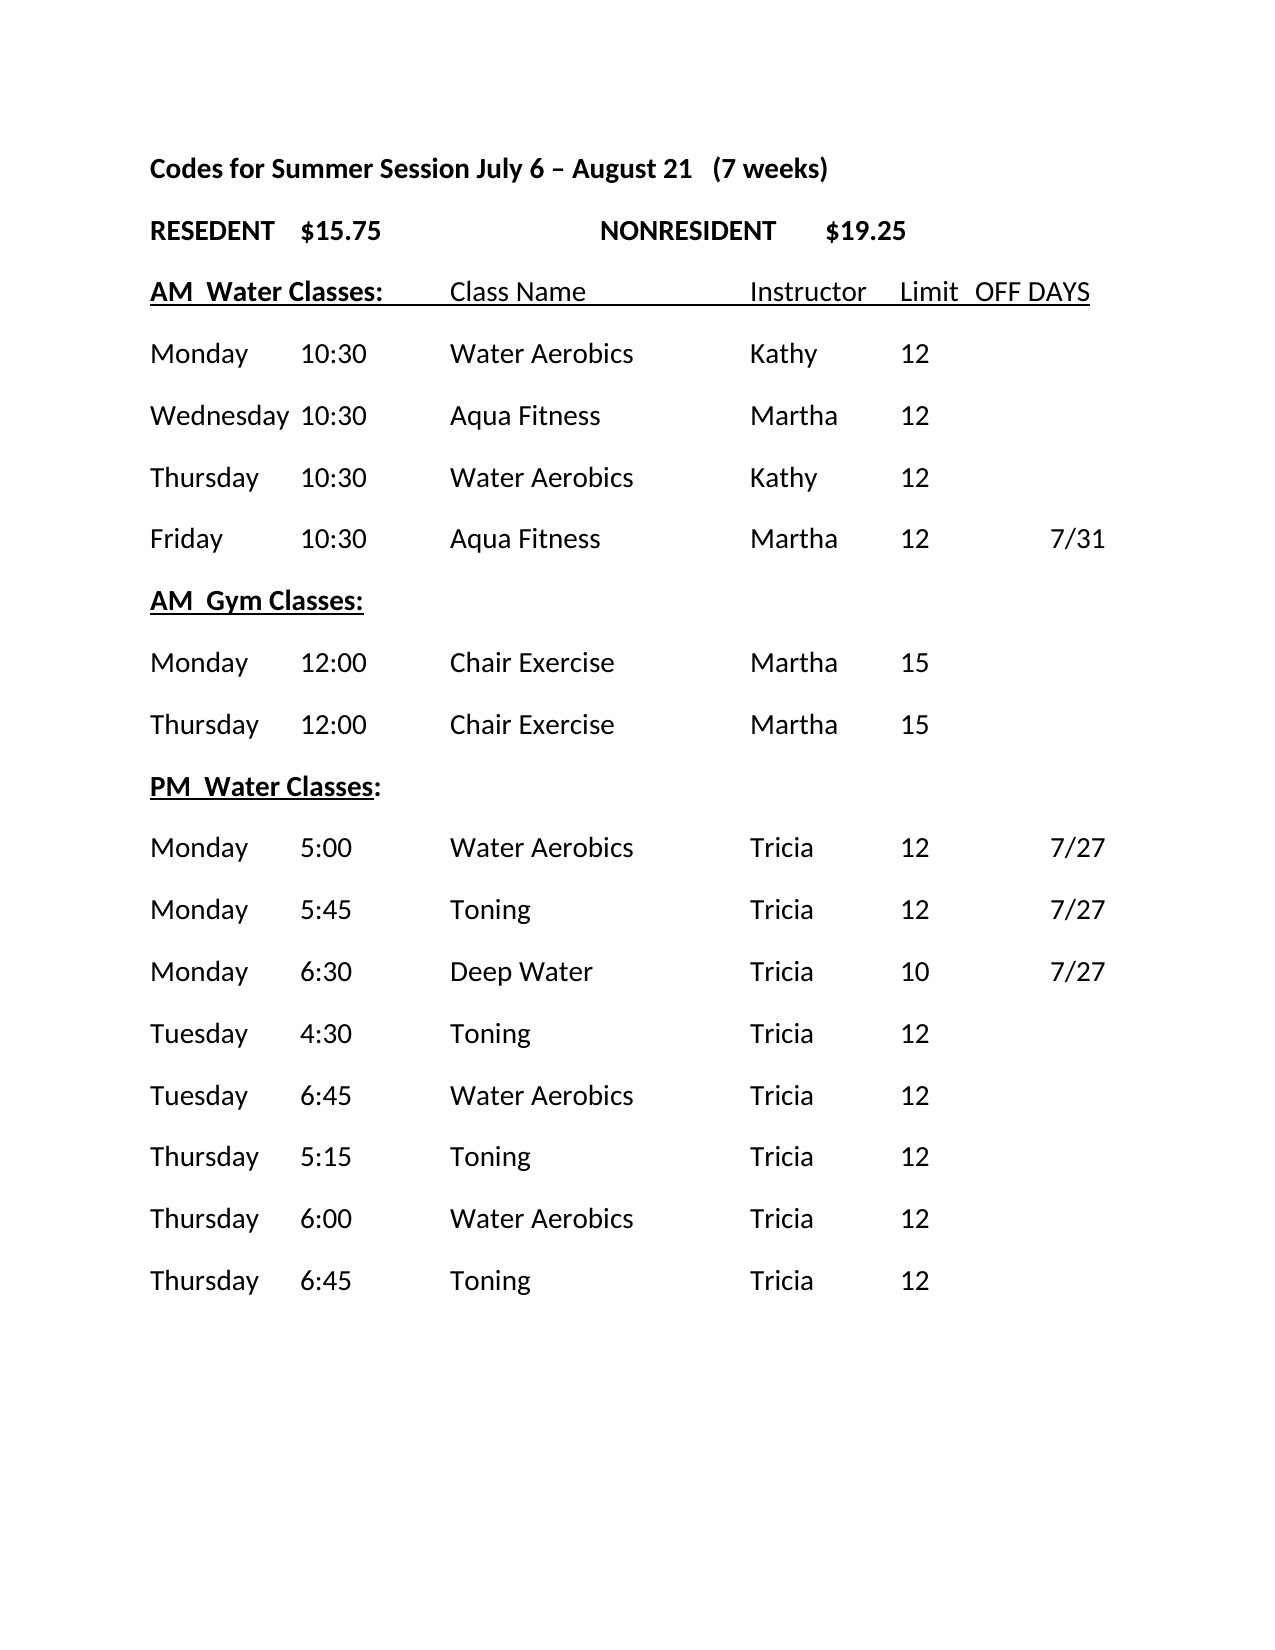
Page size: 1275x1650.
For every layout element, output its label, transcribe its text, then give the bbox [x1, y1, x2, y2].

text Monday 5:00 Water Aerobics Tricia 12 7/27 [150, 829, 1125, 865]
text Monday 10:30 Water Aerobics Kathy 12 [150, 335, 1125, 371]
text RESEDENT $15.75 NONRESIDENT $19.25 [150, 212, 1125, 247]
text Friday 10:30 Aqua Fitness Martha 12 7/31 [150, 521, 1125, 556]
text Thursday 12:00 Chair Exercise Martha 15 [150, 706, 1125, 742]
text Monday 5:45 Toning Tricia 12 7/27 [150, 891, 1125, 927]
text Monday 6:30 Deep Water Tricia 10 7/27 [150, 953, 1125, 989]
text Tuesday 4:30 Toning Tricia 12 [150, 1015, 1125, 1050]
text Thursday 5:15 Toning Tricia 12 [150, 1138, 1125, 1174]
text Thursday 10:30 Water Aerobics Kathy 12 [150, 459, 1125, 494]
text Thursday 6:45 Toning Tricia 12 [150, 1262, 1125, 1297]
text PM Water Classes: [150, 768, 1125, 803]
text AM Gym Classes: [150, 582, 1125, 618]
text Wednesday 10:30 Aqua Fitness Martha 12 [150, 397, 1125, 433]
text Codes for Summer Session July 6 – August 21 (7 weeks) [150, 150, 1125, 186]
text AM Water Classes: Class Name Instructor Limit OFF DAYS [150, 273, 1125, 309]
text Monday 12:00 Chair Exercise Martha 15 [150, 644, 1125, 680]
text Tuesday 6:45 Water Aerobics Tricia 12 [150, 1077, 1125, 1112]
text Thursday 6:00 Water Aerobics Tricia 12 [150, 1200, 1125, 1236]
